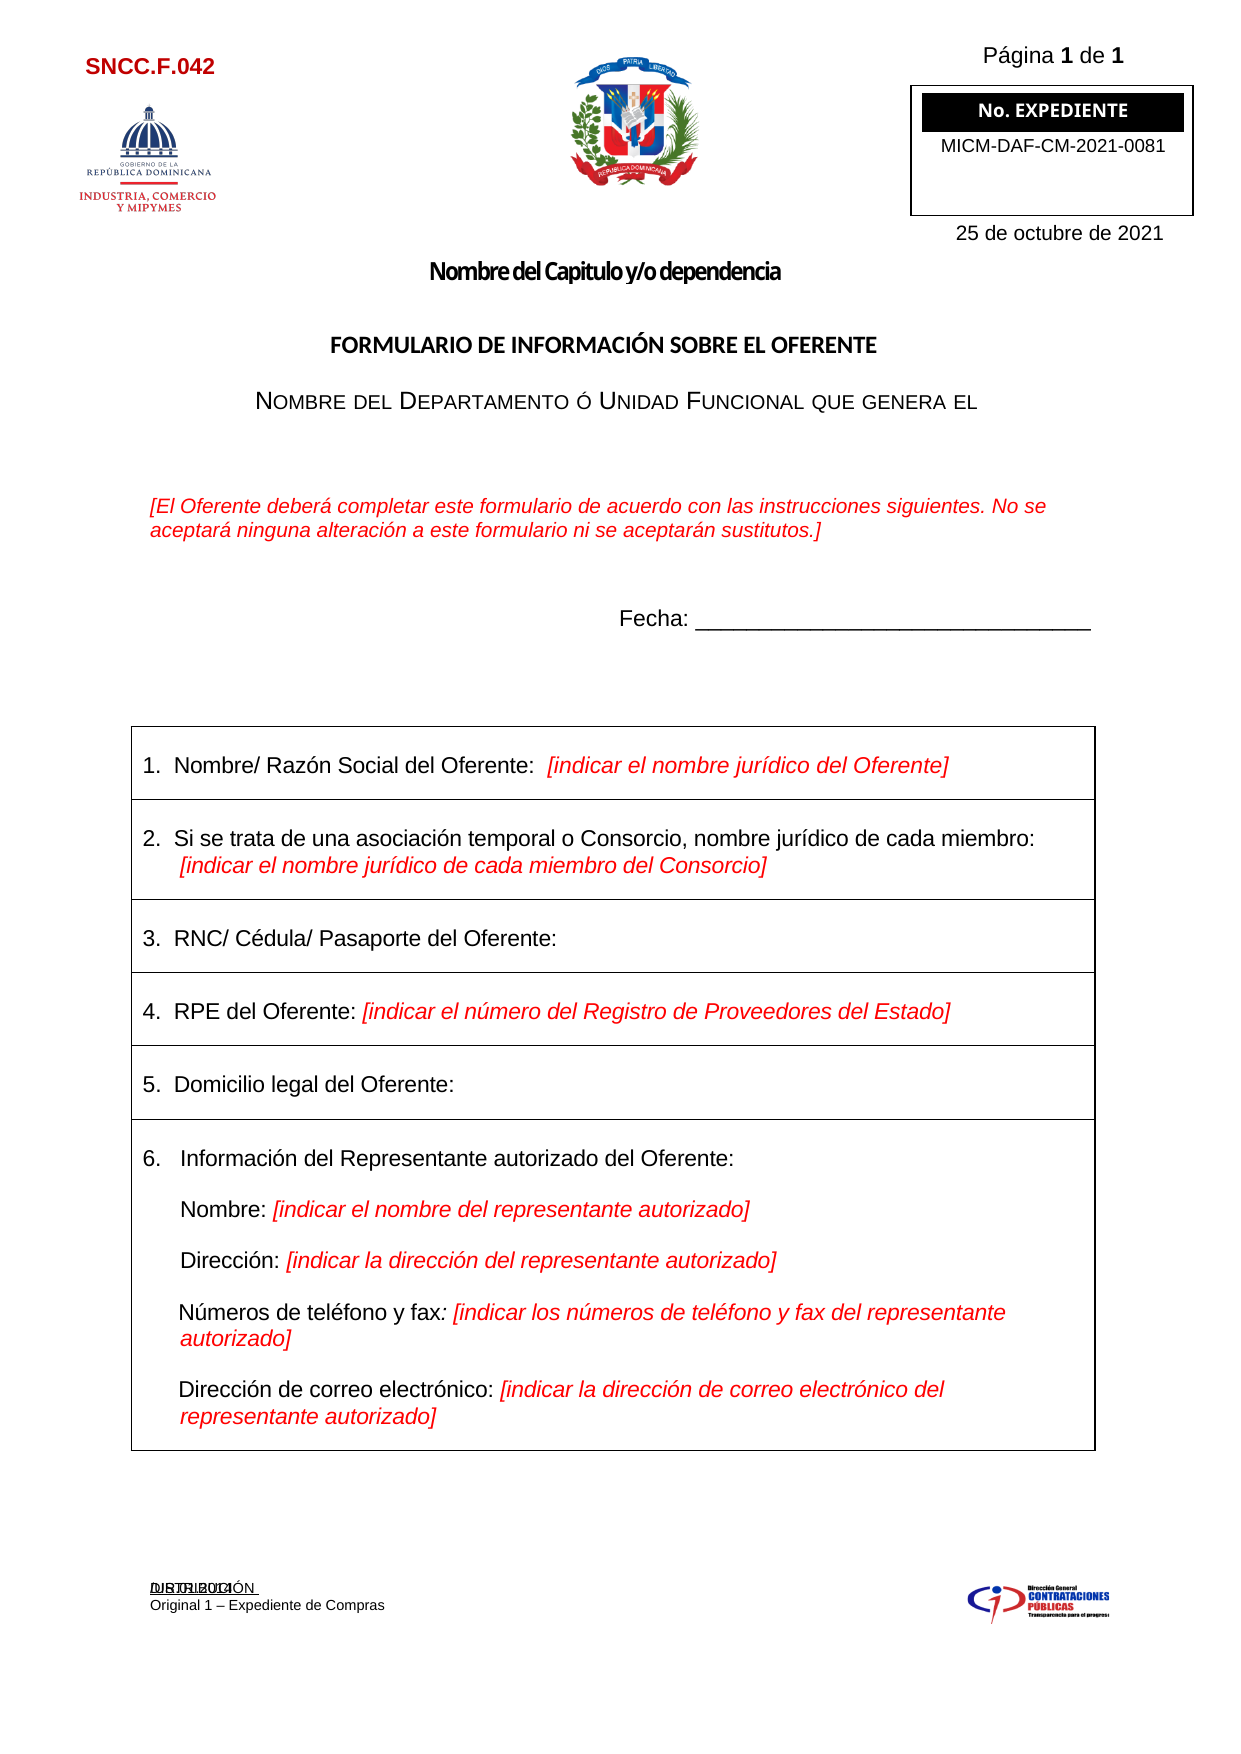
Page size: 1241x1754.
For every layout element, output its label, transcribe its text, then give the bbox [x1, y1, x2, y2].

text [El Oferente deberá completar este formulario de acuerdo con las instrucciones siguientes. No se aceptará ninguna alteración a este formulario ni se aceptarán sustitutos.] [150, 494, 1090, 542]
table_cell 5. Domicilio legal del Oferente: [132, 1046, 1094, 1118]
picture [570, 57, 700, 186]
table_cell 3. RNC/ Cédula/ Pasaporte del Oferente: [132, 900, 1094, 972]
picture [78, 101, 217, 214]
table_cell 6. Información del Representante autorizado del Oferente: Nombre: [indicar el nombre del representante autorizado] Dirección: [indicar la dirección del representante autorizado] Números de teléfono y fax: [indicar los números de teléfono y fax del representante autorizado] Dirección de correo electrónico: [indicar la dirección de correo electrónico del representante autorizado] [132, 1120, 1094, 1450]
text Fecha: _______________________________ [150, 605, 1090, 632]
picture [967, 1585, 1110, 1624]
table_cell 4. RPE del Oferente: [indicar el número del Registro de Proveedores del Estado] [132, 973, 1094, 1045]
table_header 1. Nombre/ Razón Social del Oferente: [indicar el nombre jurídico del Oferente] [132, 727, 1094, 799]
table_cell 2. Si se trata de una asociación temporal o Consorcio, nombre jurídico de cada miembro: [indicar el nombre jurídico de cada miembro del Consorcio] [132, 800, 1094, 899]
